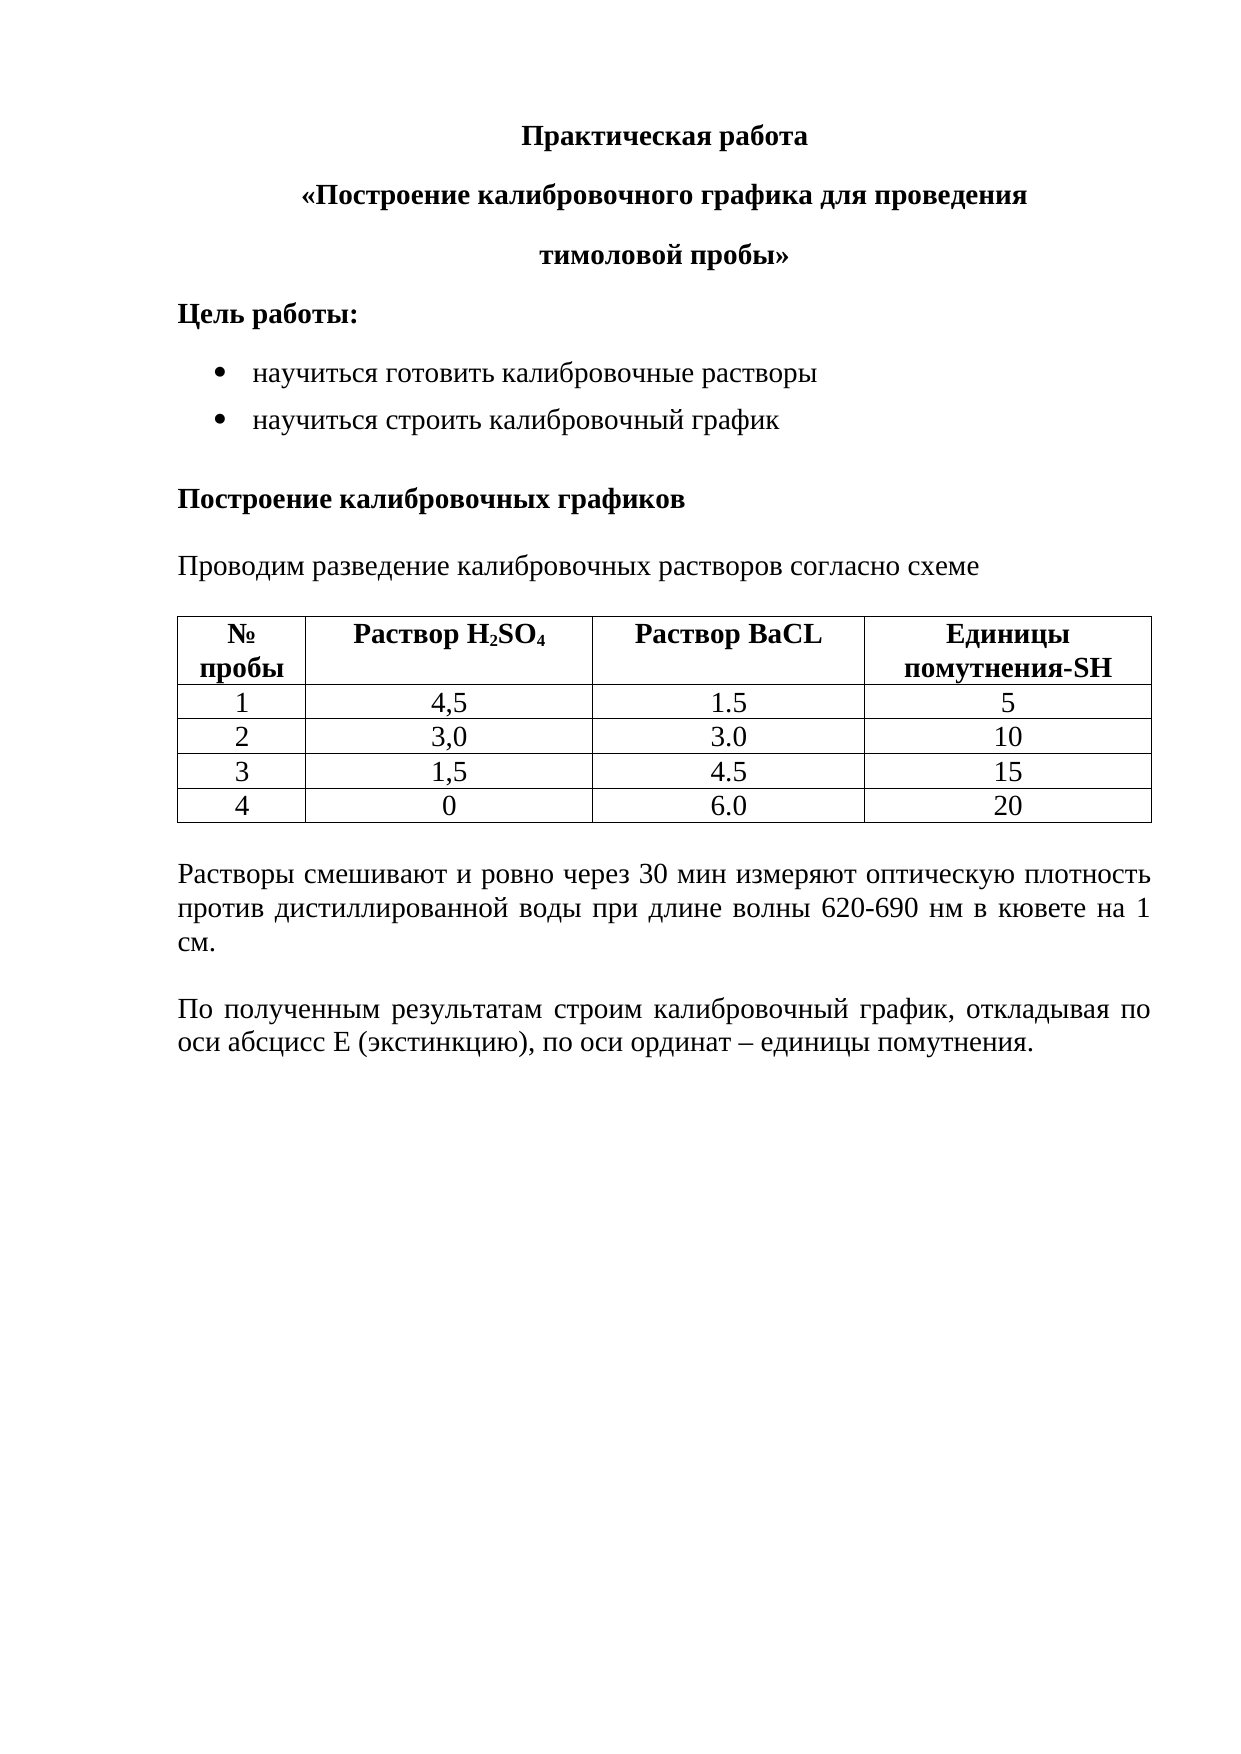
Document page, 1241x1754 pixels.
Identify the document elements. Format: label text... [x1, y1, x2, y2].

text По полученным результатам строим калибровочный график, откладывая по оси абсцисс Е (экстинкцию), по оси ординат – единицы помутнения. [177, 991, 1152, 1058]
table_cell 3,0 [306, 719, 592, 753]
table_cell 6.0 [593, 789, 864, 822]
text «Построение калибровочного графика для проведения [177, 177, 1152, 211]
text Растворы смешивают и ровно через 30 мин измеряют оптическую плотность против дистиллированной воды при длине волны 620-690 нм в кювете на 1 см. [177, 857, 1152, 957]
text тимоловой пробы» [177, 237, 1152, 270]
list научиться строить калибровочный график [215, 402, 1152, 435]
text Проводим разведение калибровочных растворов согласно схеме [177, 548, 1152, 582]
table_cell 4.5 [593, 754, 864, 787]
table_cell 0 [306, 789, 592, 822]
table_cell 1.5 [593, 685, 864, 718]
table_header Раствор BaCL [593, 617, 864, 684]
text Практическая работа [177, 118, 1152, 152]
table_cell 10 [865, 719, 1151, 753]
text Построение калибровочных графиков [177, 481, 1152, 515]
table_cell 3 [178, 754, 305, 787]
table_cell 20 [865, 789, 1151, 822]
table_cell 15 [865, 754, 1151, 787]
text Цель работы: [177, 296, 1152, 330]
table_cell 4,5 [306, 685, 592, 718]
list научиться готовить калибровочные растворы [215, 356, 1152, 389]
table_cell 5 [865, 685, 1151, 718]
table_header № пробы [178, 617, 305, 684]
table_cell 2 [178, 719, 305, 753]
table_header Единицы помутнения-SH [865, 617, 1151, 684]
table_cell 1,5 [306, 754, 592, 787]
table_cell 3.0 [593, 719, 864, 753]
table_cell 1 [178, 685, 305, 718]
table_header Раствор Н2SO4 [306, 617, 592, 684]
table_cell 4 [178, 789, 305, 822]
